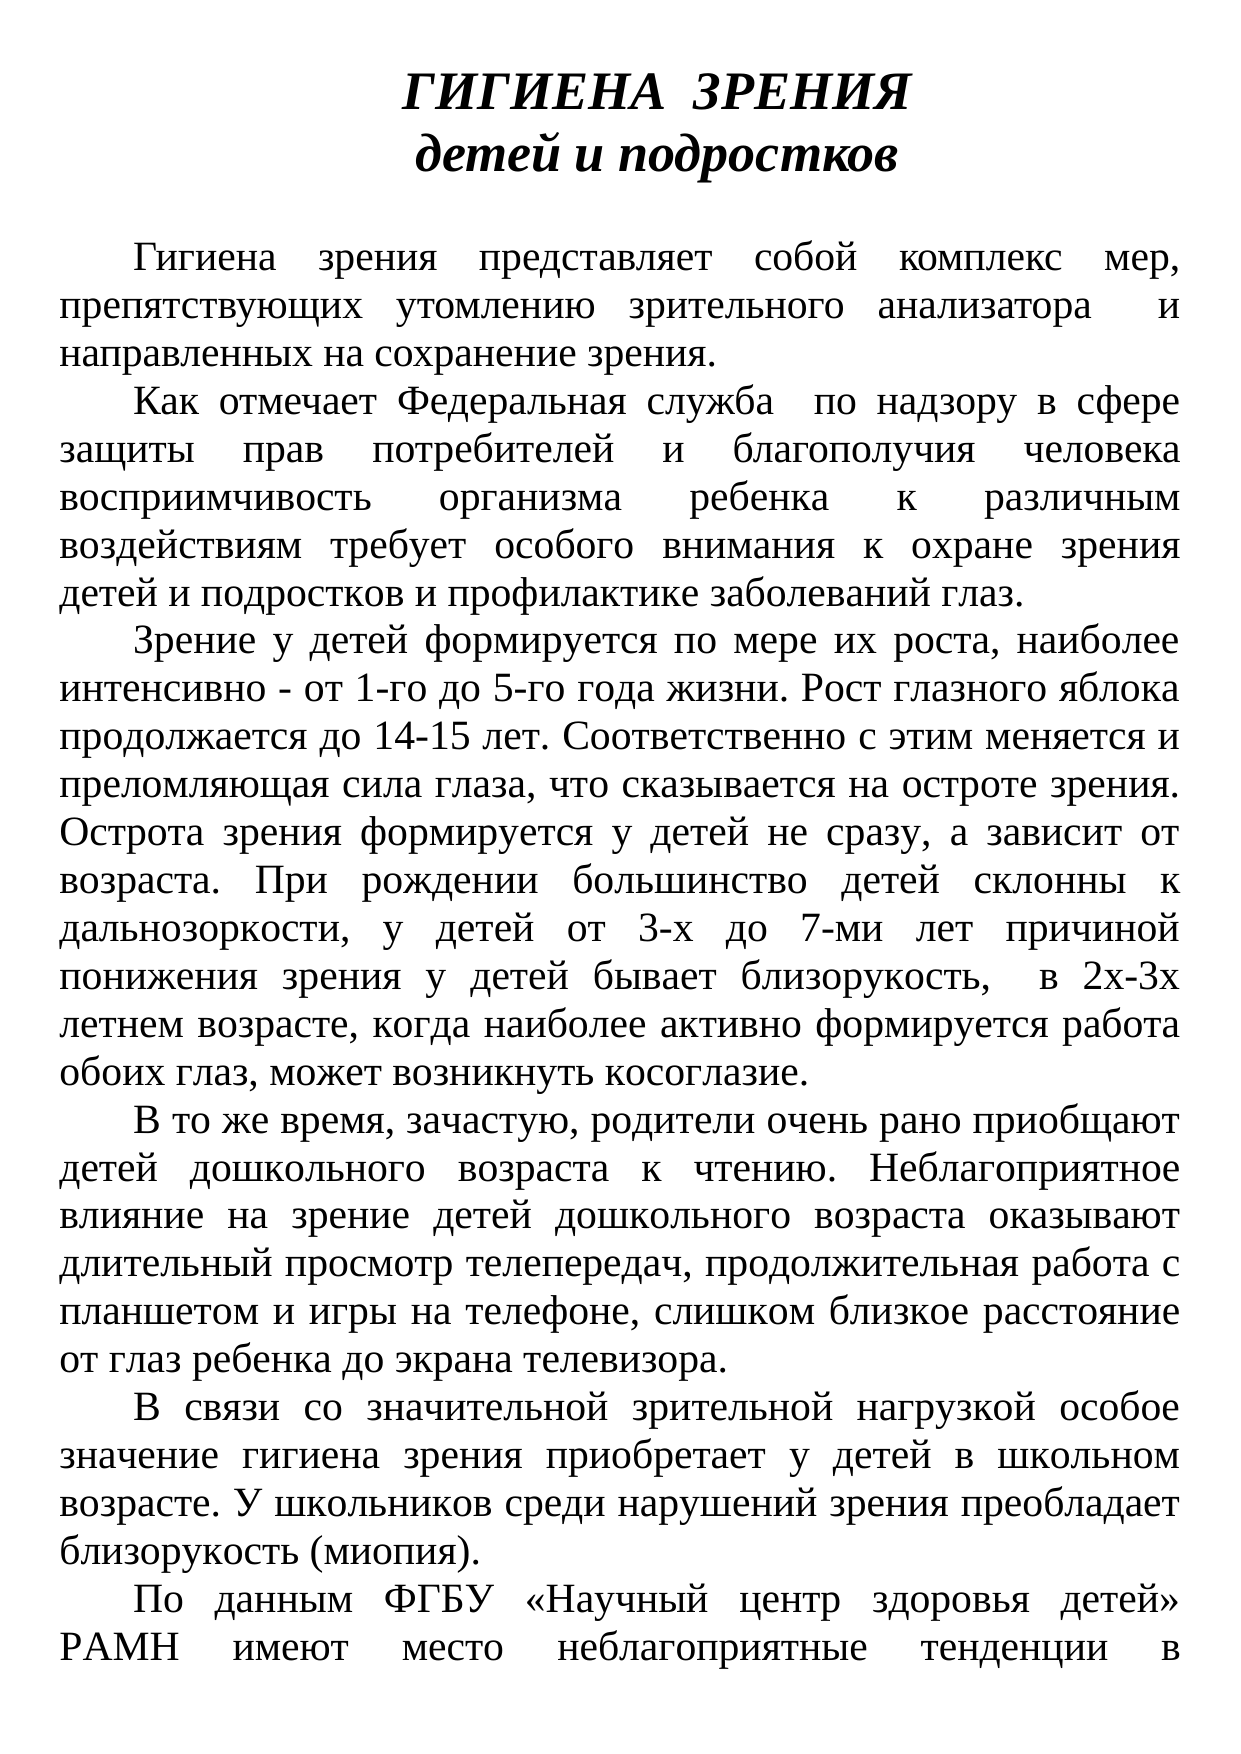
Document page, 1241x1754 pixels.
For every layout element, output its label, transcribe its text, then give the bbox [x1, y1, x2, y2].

text В связи со значительной зрительной нагрузкой особое значение гигиена зрения приобретает у детей в школьном возрасте. У школьников среди нарушений зрения преобладает близорукость (миопия). [59, 1382, 1181, 1573]
text ГИГИЕНА ЗРЕНИЯ [59, 59, 1181, 121]
text детей и подростков [59, 121, 1181, 184]
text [59, 1573, 1181, 1669]
text Зрение у детей формируется по мере их роста, наиболее интенсивно - от 1-го до 5-го года жизни. Рост глазного яблока продолжается до 14-15 лет. Соответственно с этим меняется и преломляющая сила глаза, что сказывается на остроте зрения. Острота зрения формируется у детей не сразу, а зависит от возраста. При рождении большинство детей склонны к дальнозоркости, у детей от 3-х до 7-ми лет причиной понижения зрения у детей бывает близорукость, в 2х-3х летнем возрасте, когда наиболее активно формируется работа обоих глаз, может возникнуть косоглазие. [59, 615, 1181, 1094]
text Как отмечает Федеральная служба по надзору в сфере защиты прав потребителей и благополучия человека восприимчивость организма ребенка к различным воздействиям требует особого внимания к охране зрения детей и подростков и профилактике заболеваний глаз. [59, 375, 1181, 615]
text Гигиена зрения представляет собой комплекс мер, препятствующих утомлению зрительного анализатора и направленных на сохранение зрения. [59, 232, 1181, 375]
text В то же время, зачастую, родители очень рано приобщают детей дошкольного возраста к чтению. Неблагоприятное влияние на зрение детей дошкольного возраста оказывают длительный просмотр телепередач, продолжительная работа с планшетом и игры на телефоне, слишком близкое расстояние от глаз ребенка до экрана телевизора. [59, 1094, 1181, 1382]
